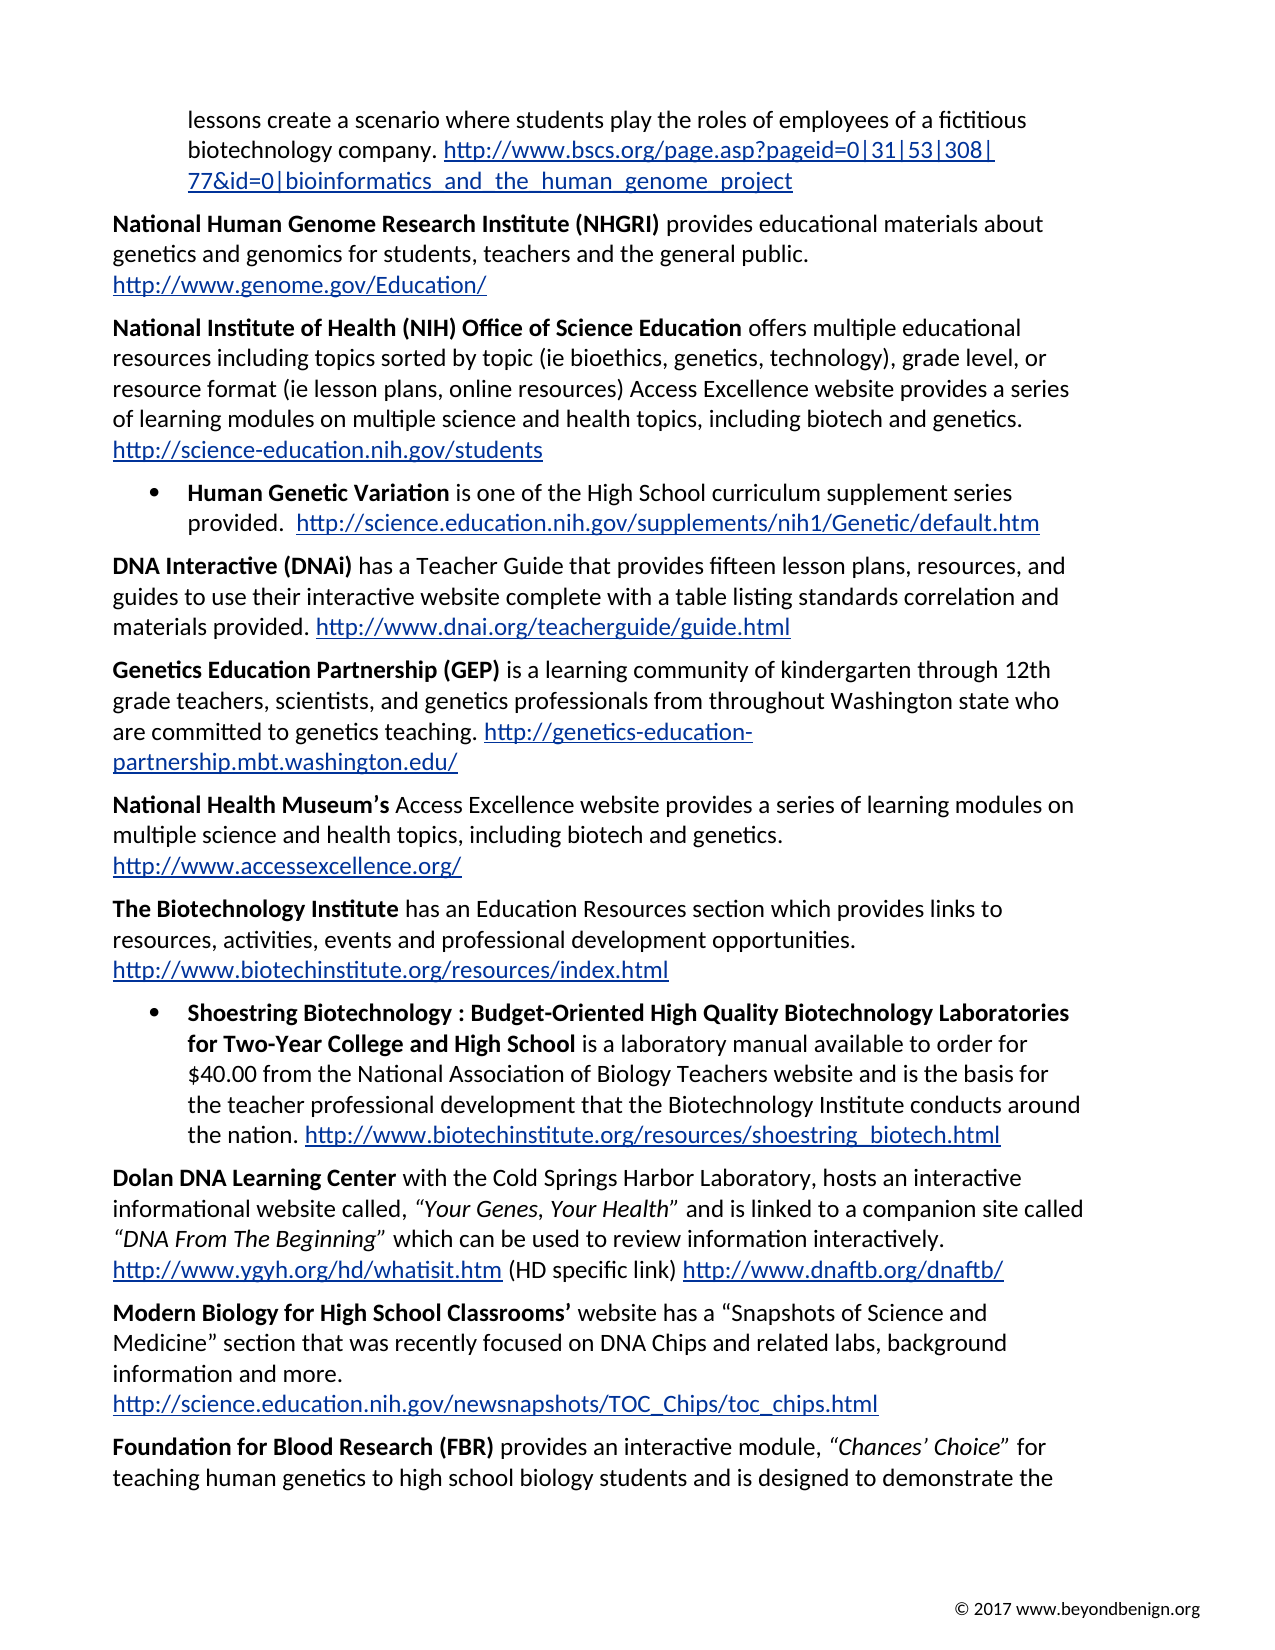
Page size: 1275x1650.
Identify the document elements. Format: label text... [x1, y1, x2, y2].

text Dolan DNA Learning Center with the Cold Springs Harbor Laboratory, hosts an interactive informational website called, “Your Genes, Your Health” and is linked to a companion site called “DNA From The Beginning” which can be used to review information interactively. http://www.ygyh.org/hd/whatisit.htm (HD specific link) http://www.dnaftb.org/dnaftb/ [112, 1162, 1087, 1284]
list Shoestring Biotechnology : Budget-Oriented High Quality Biotechnology Laboratories for Two-Year College and High School is a laboratory manual available to order for $40.00 from the National Association of Biology Teachers website and is the basis for the teacher professional development that the Biotechnology Institute conducts around the nation. http://www.biotechinstitute.org/resources/shoestring_biotech.html [150, 997, 1087, 1150]
text DNA Interactive (DNAi) has a Teacher Guide that provides fifteen lesson plans, resources, and guides to use their interactive website complete with a table listing standards correlation and materials provided. http://www.dnai.org/teacherguide/guide.html [112, 551, 1087, 642]
text National Institute of Health (NIH) Office of Science Education offers multiple educational resources including topics sorted by topic (ie bioethics, genetics, technology), grade level, or resource format (ie lesson plans, online resources) Access Excellence website provides a series of learning modules on multiple science and health topics, including biotech and genetics. http://science-education.nih.gov/students [112, 312, 1087, 464]
text National Human Genome Research Institute (NHGRI) provides educational materials about genetics and genomics for students, teachers and the general public. http://www.genome.gov/Education/ [112, 208, 1087, 299]
list Human Genetic Variation is one of the High School curriculum supplement series provided. http://science.education.nih.gov/supplements/nih1/Genetic/default.htm [150, 477, 1087, 538]
text The Biotechnology Institute has an Education Resources section which provides links to resources, activities, events and professional development opportunities. http://www.biotechinstitute.org/resources/index.html [112, 893, 1087, 985]
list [150, 104, 1087, 195]
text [112, 1432, 1087, 1493]
text Modern Biology for High School Classrooms’ website has a “Snapshots of Science and Medicine” section that was recently focused on DNA Chips and related labs, background information and more. http://science.education.nih.gov/newsnapshots/TOC_Chips/toc_chips.html [112, 1297, 1087, 1419]
text Genetics Education Partnership (GEP) is a learning community of kindergarten through 12th grade teachers, scientists, and genetics professionals from throughout Washington state who are committed to genetics teaching. http://genetics-education-partnership.mbt.washington.edu/ [112, 654, 1087, 777]
text National Health Museum’s Access Excellence website provides a series of learning modules on multiple science and health topics, including biotech and genetics. http://www.accessexcellence.org/ [112, 789, 1087, 881]
